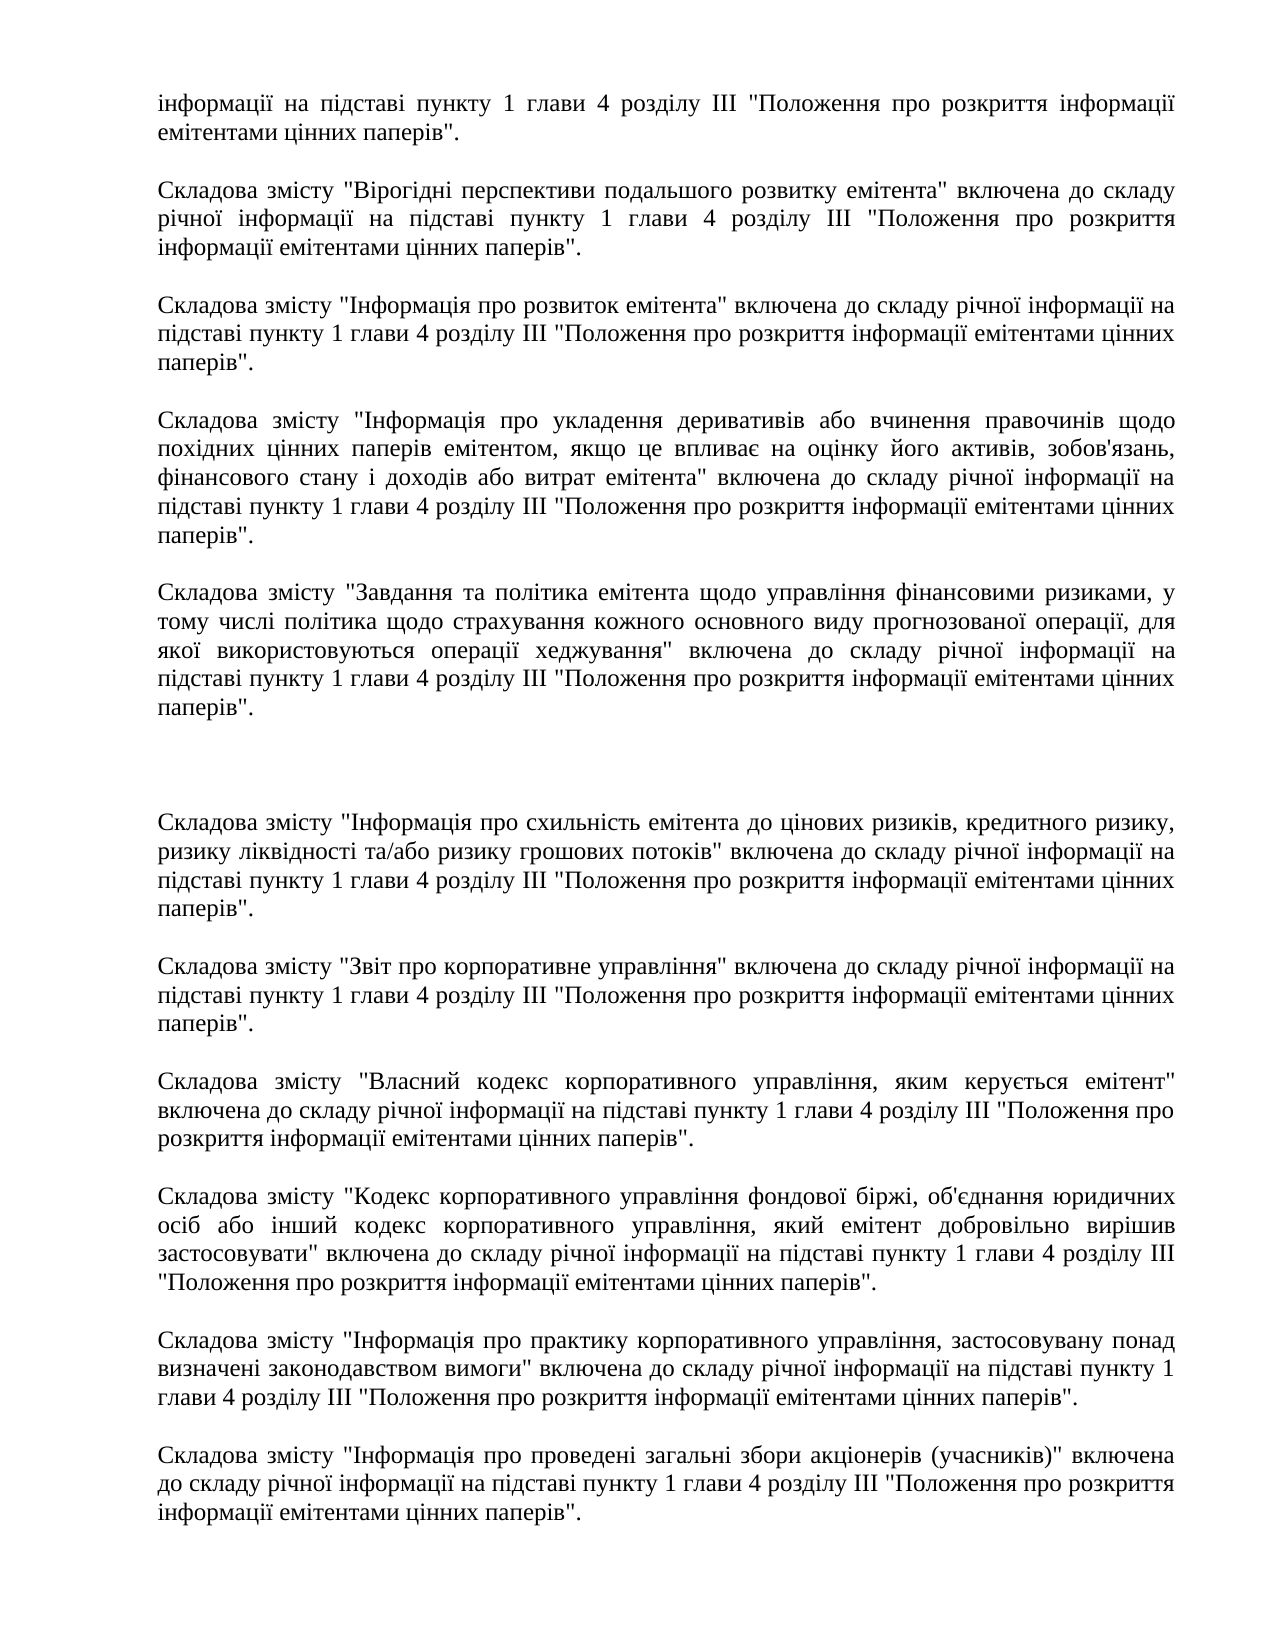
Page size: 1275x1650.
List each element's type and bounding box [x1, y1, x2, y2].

table_cell [146, 89, 1188, 1555]
